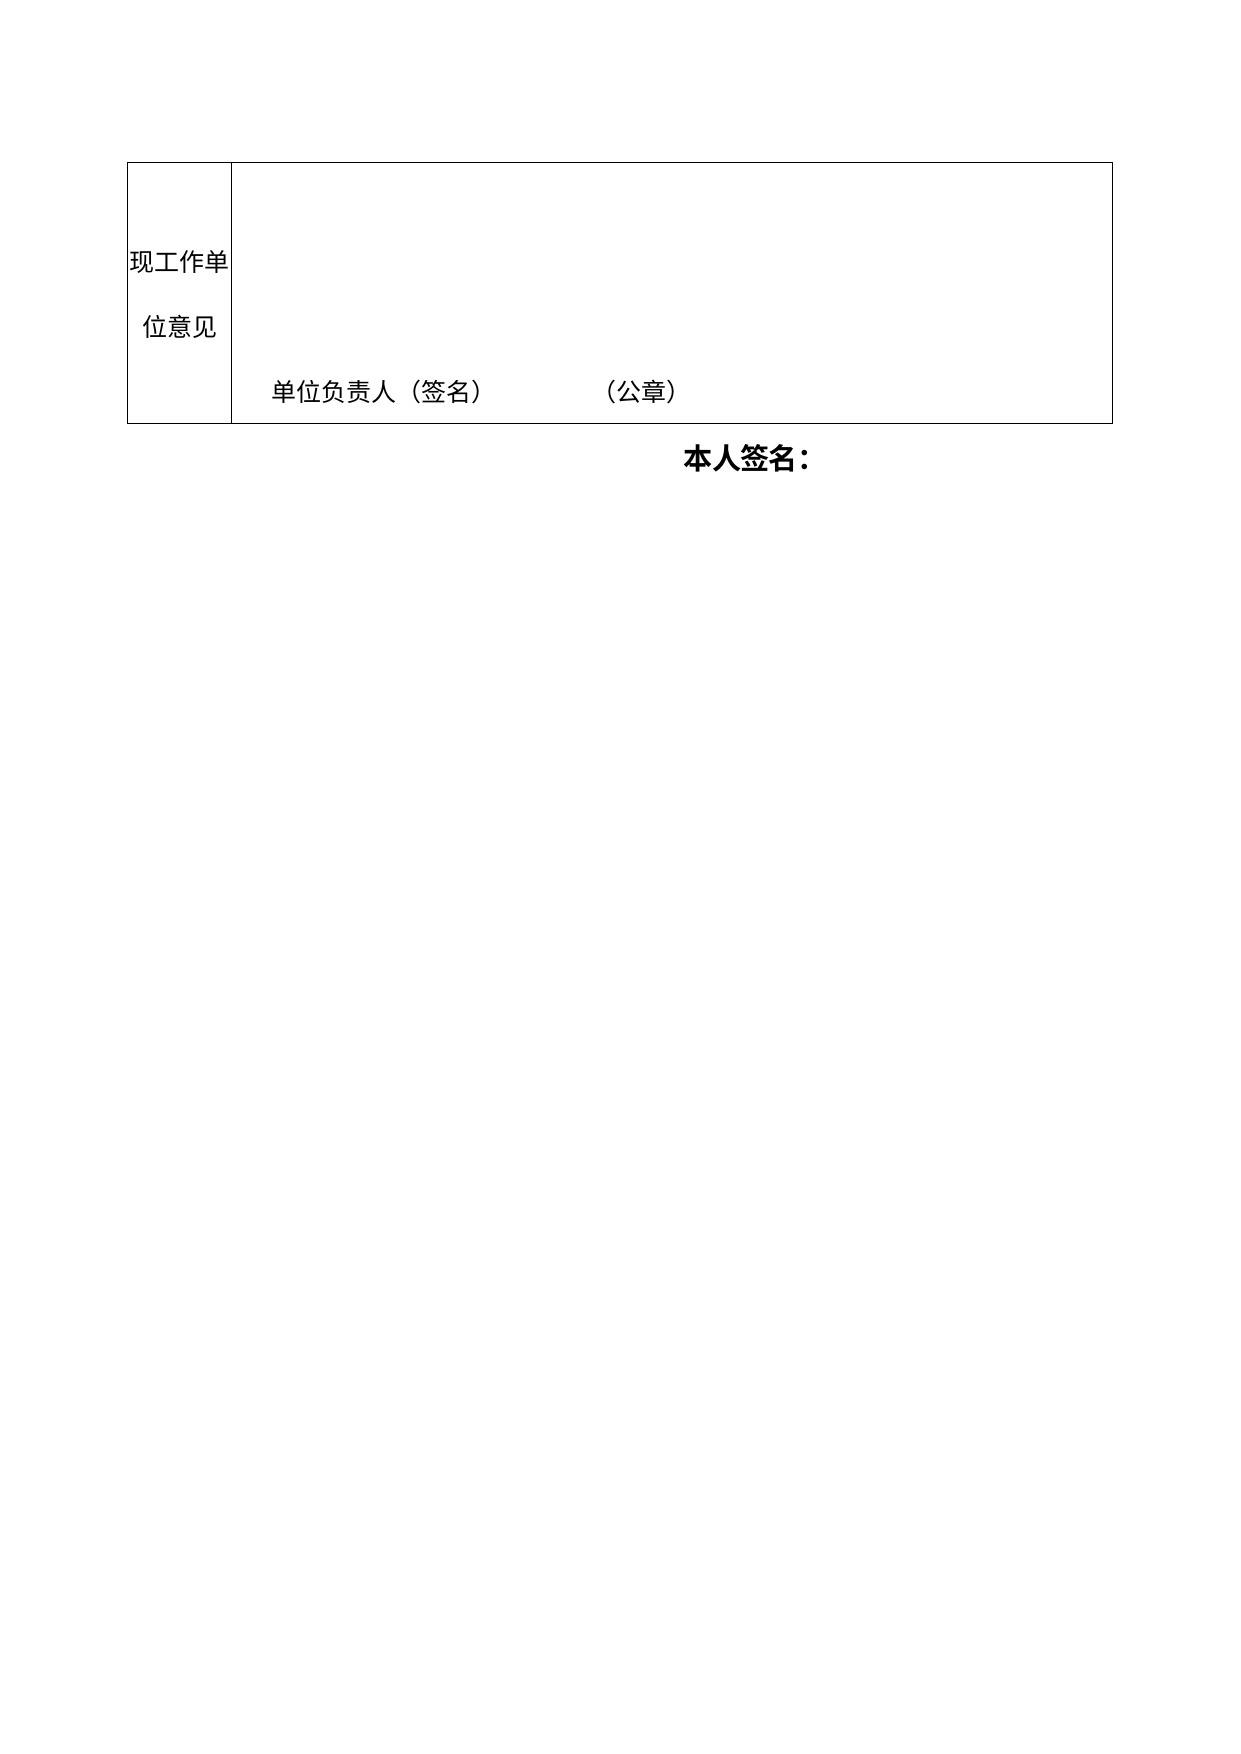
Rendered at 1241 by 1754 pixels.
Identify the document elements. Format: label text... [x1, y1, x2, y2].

table_cell 单位负责人（签名） （公章） [232, 163, 1112, 423]
table_cell 现工作单位意见 [128, 163, 231, 423]
text 本人签名： [148, 424, 1092, 489]
